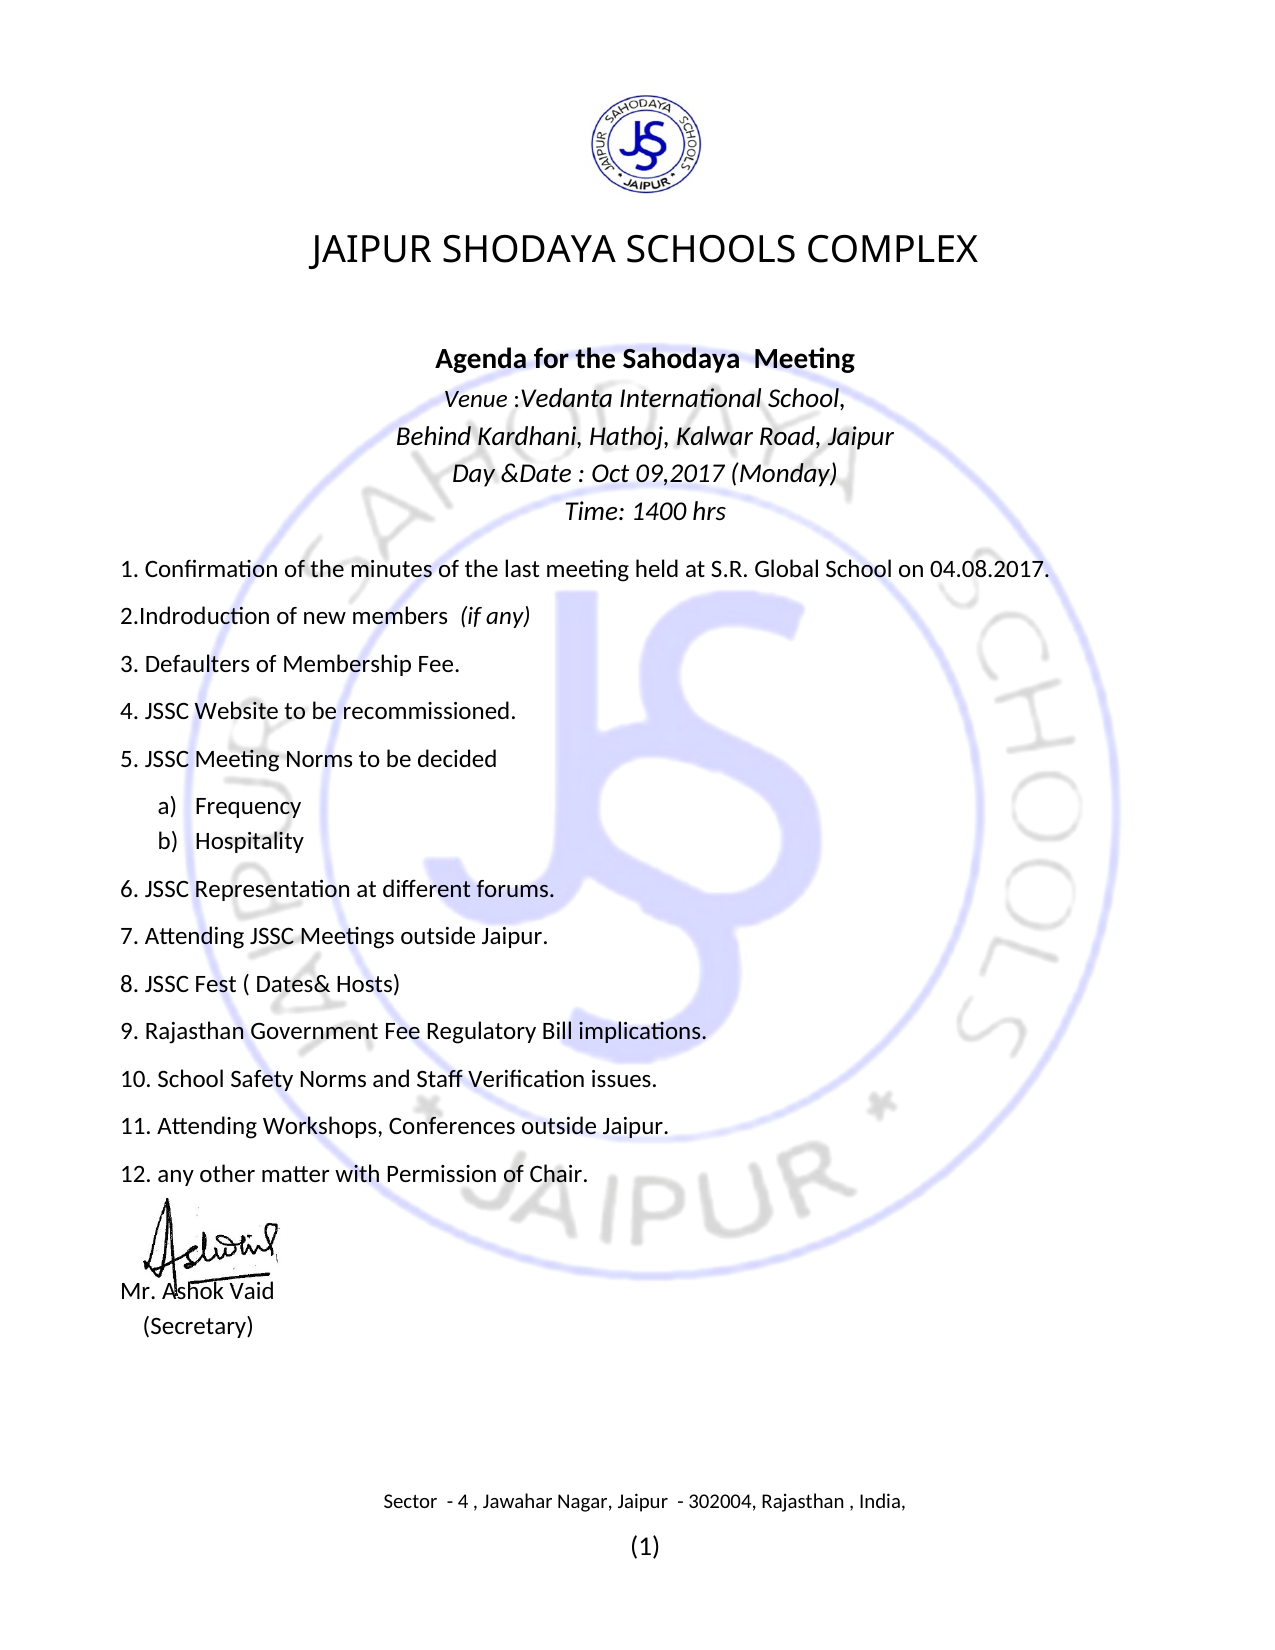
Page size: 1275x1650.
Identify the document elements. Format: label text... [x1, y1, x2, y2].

picture [584, 90, 706, 198]
text 4. JSSC Website to be recommissioned. [120, 695, 1170, 726]
text JAIPUR SHODAYA SCHOOLS COMPLEX [120, 222, 1170, 273]
text 1. Confirmation of the minutes of the last meeting held at S.R. Global School on 04.08.2017. [120, 553, 1170, 583]
text Mr. Ashok Vaid [120, 1275, 1170, 1306]
text Agenda for the Sahodaya Meeting [120, 340, 1170, 375]
text 2.Indroduction of new members (if any) [120, 600, 1170, 631]
text Behind Kardhani, Hathoj, Kalwar Road, Jaipur [120, 419, 1170, 452]
text Time: 1400 hrs [120, 494, 1170, 527]
list Hospitality [157, 825, 1170, 856]
text 10. School Safety Norms and Staff Verification issues. [120, 1063, 1170, 1093]
text (Secretary) [120, 1310, 1170, 1341]
text 7. Attending JSSC Meetings outside Jaipur. [120, 920, 1170, 951]
text Day &Date : Oct 09,2017 (Monday) [120, 457, 1170, 489]
text Sector - 4 , Jawahar Nagar, Jaipur - 302004, Rajasthan , India, [120, 1488, 1170, 1514]
text 6. JSSC Representation at different forums. [120, 873, 1170, 903]
text Venue :Vedanta International School, [120, 381, 1170, 414]
text 3. Defaulters of Membership Fee. [120, 648, 1170, 678]
picture [134, 1197, 282, 1275]
text 8. JSSC Fest ( Dates& Hosts) [120, 968, 1170, 998]
text 9. Rajasthan Government Fee Regulatory Bill implications. [120, 1015, 1170, 1046]
list Frequency [157, 790, 1170, 821]
text 5. JSSC Meeting Norms to be decided [120, 743, 1170, 773]
text 11. Attending Workshops, Conferences outside Jaipur. [120, 1110, 1170, 1141]
text 12. any other matter with Permission of Chair. [120, 1158, 1170, 1188]
